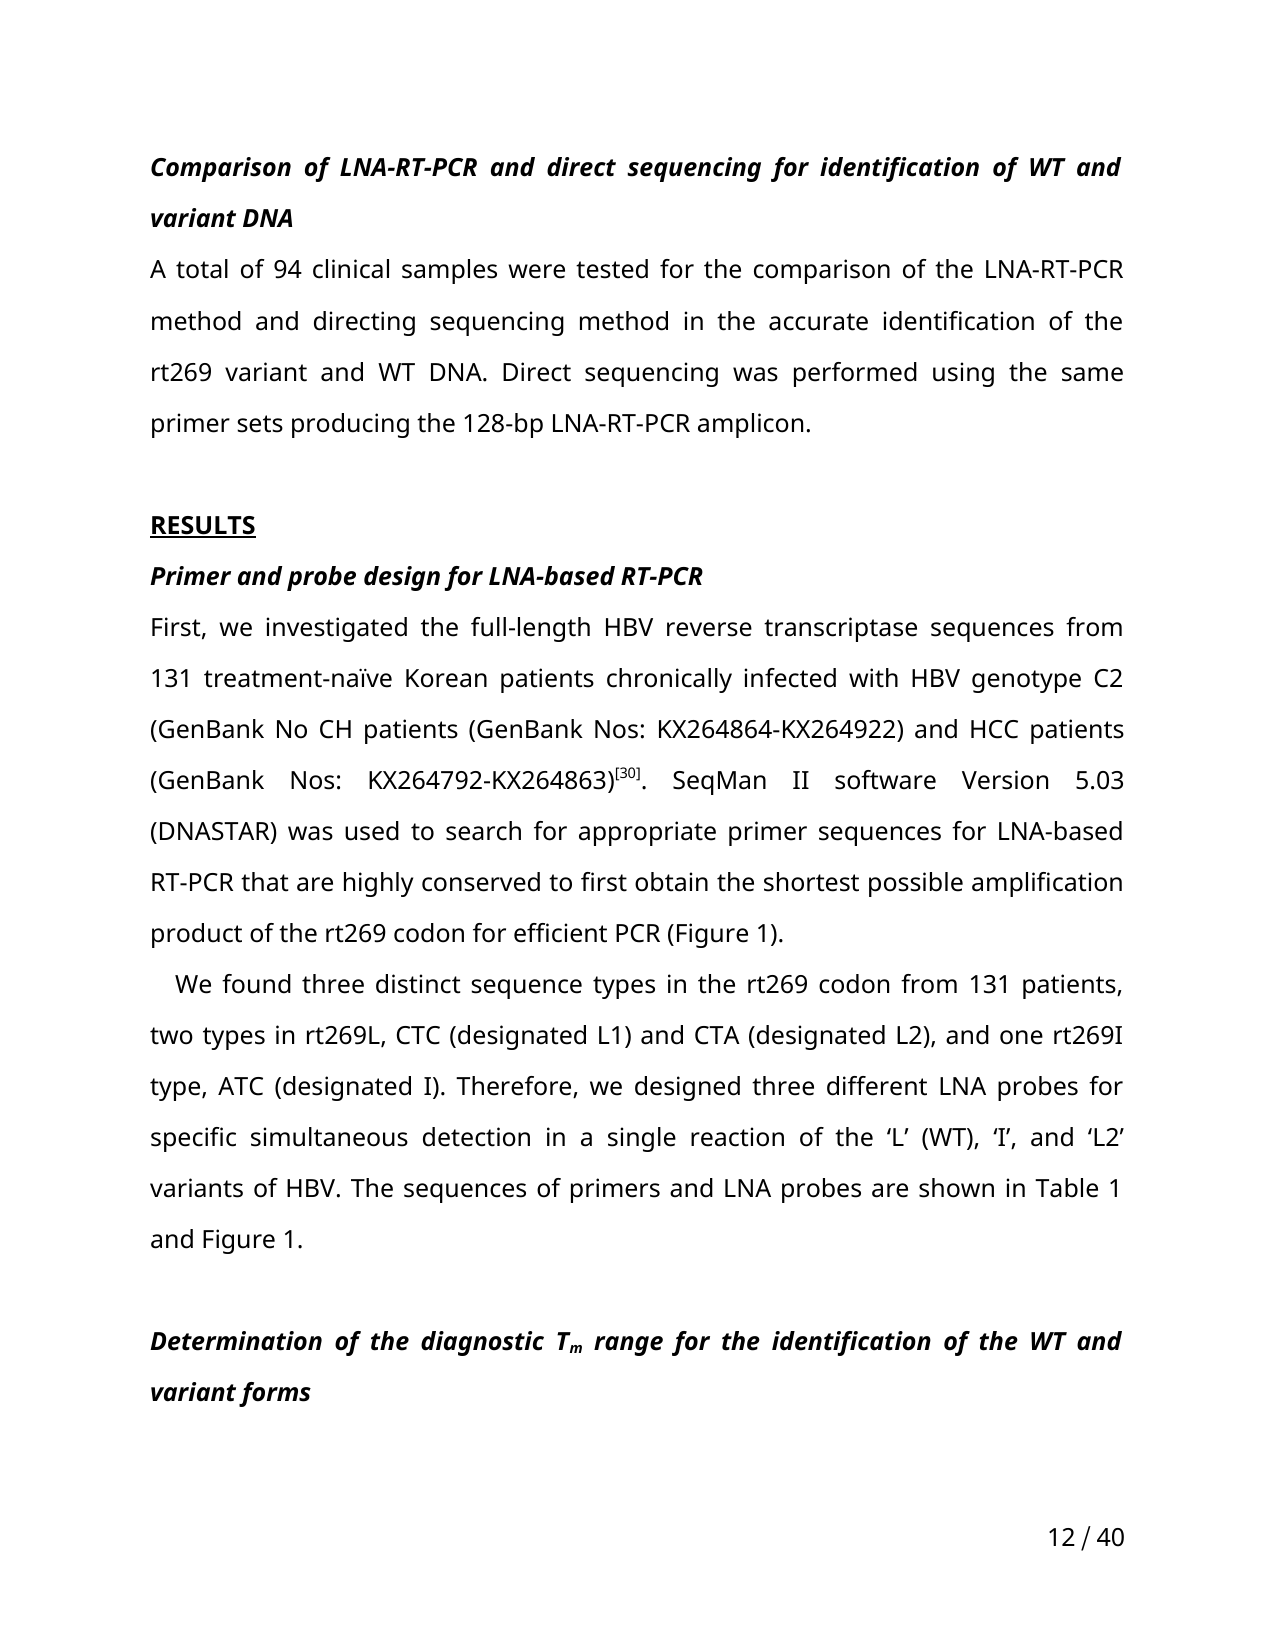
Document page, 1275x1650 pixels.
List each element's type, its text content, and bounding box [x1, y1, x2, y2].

text Comparison of LNA-RT-PCR and direct sequencing for identification of WT and variant DNA [150, 150, 1125, 235]
text Primer and probe design for LNA-based RT-PCR [150, 558, 1125, 592]
text We found three distinct sequence types in the rt269 codon from 131 patients, two types in rt269L, CTC (designated L1) and CTA (designated L2), and one rt269I type, ATC (designated I). Therefore, we designed three different LNA probes for specific simultaneous detection in a single reaction of the ‘L’ (WT), ‘I’, and ‘L2’ variants of HBV. The sequences of primers and LNA probes are shown in Table 1 and Figure 1. [150, 967, 1125, 1256]
text A total of 94 clinical samples were tested for the comparison of the LNA-RT-PCR method and directing sequencing method in the accurate identification of the rt269 variant and WT DNA. Direct sequencing was performed using the same primer sets producing the 128-bp LNA-RT-PCR amplicon. [150, 252, 1125, 439]
text First, we investigated the full-length HBV reverse transcriptase sequences from 131 treatment-naïve Korean patients chronically infected with HBV genotype C2 (GenBank No CH patients (GenBank Nos: KX264864-KX264922) and HCC patients (GenBank Nos: KX264792-KX264863)[30]. SeqMan II software Version 5.03 (DNASTAR) was used to search for appropriate primer sequences for LNA-based RT-PCR that are highly conserved to first obtain the shortest possible amplification product of the rt269 codon for efficient PCR (Figure 1). [150, 609, 1125, 950]
text Determination of the diagnostic Tm range for the identification of the WT and variant forms [150, 1324, 1125, 1409]
text RESULTS [150, 507, 1125, 541]
